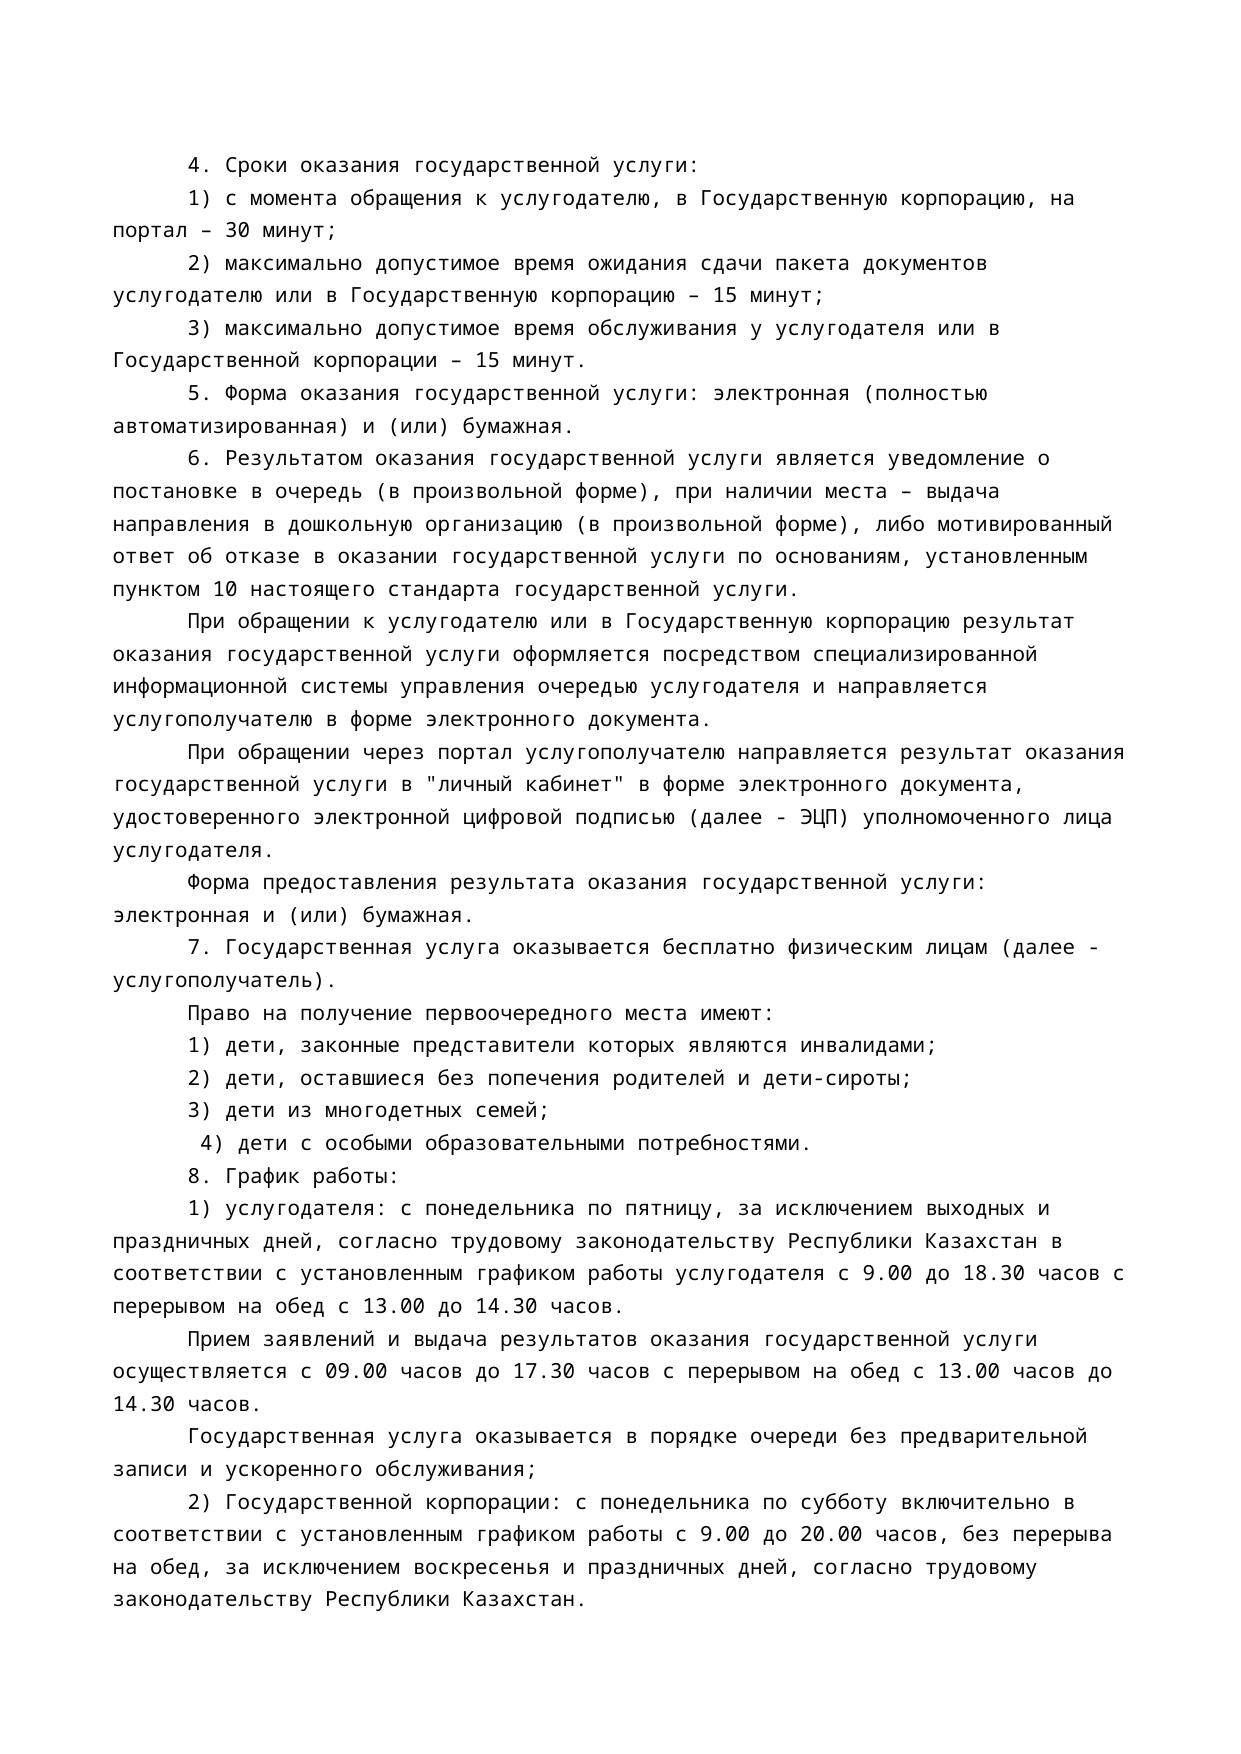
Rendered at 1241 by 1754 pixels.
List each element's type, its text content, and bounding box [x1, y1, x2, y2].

text 5. Форма оказания государственной услуги: электронная (полностью автоматизированная) и (или) бумажная. [112, 378, 1128, 439]
text При обращении через портал услугополучателю направляется результат оказания государственной услуги в "личный кабинет" в форме электронного документа, удостоверенного электронной цифровой подписью (далее - ЭЦП) уполномоченного лица услугодателя. [112, 737, 1128, 863]
text 7. Государственная услуга оказывается бесплатно физическим лицам (далее - услугополучатель). [112, 932, 1128, 993]
text 1) услугодателя: с понедельника по пятницу, за исключением выходных и праздничных дней, согласно трудовому законодательству Республики Казахстан в соответствии с установленным графиком работы услугодателя с 9.00 до 18.30 часов с перерывом на обед с 13.00 до 14.30 часов. [112, 1193, 1128, 1319]
text 2) максимально допустимое время ожидания сдачи пакета документов услугодателю или в Государственную корпорацию – 15 минут; [112, 248, 1128, 309]
text Форма предоставления результата оказания государственной услуги: электронная и (или) бумажная. [112, 867, 1128, 928]
text 6. Результатом оказания государственной услуги является уведомление о постановке в очередь (в произвольной форме), при наличии места – выдача направления в дошкольную организацию (в произвольной форме), либо мотивированный ответ об отказе в оказании государственной услуги по основаниям, установленным пунктом 10 настоящего стандарта государственной услуги. [112, 443, 1128, 602]
text 1) дети, законные представители которых являются инвалидами; [112, 1030, 1128, 1059]
text 3) максимально допустимое время обслуживания у услугодателя или в Государственной корпорации – 15 минут. [112, 313, 1128, 374]
text 2) дети, оставшиеся без попечения родителей и дети-сироты; [112, 1063, 1128, 1091]
text 1) с момента обращения к услугодателю, в Государственную корпорацию, на портал – 30 минут; [112, 183, 1128, 244]
text Прием заявлений и выдача результатов оказания государственной услуги осуществляется с 09.00 часов до 17.30 часов с перерывом на обед с 13.00 часов до 14.30 часов. [112, 1324, 1128, 1417]
text При обращении к услугодателю или в Государственную корпорацию результат оказания государственной услуги оформляется посредством специализированной информационной системы управления очередью услугодателя и направляется услугополучателю в форме электронного документа. [112, 606, 1128, 733]
text 4. Сроки оказания государственной услуги: [112, 150, 1128, 178]
text 3) дети из многодетных семей; [112, 1096, 1128, 1124]
text 4) дети с особыми образовательными потребностями. [112, 1128, 1128, 1157]
text Право на получение первоочередного места имеют: [112, 998, 1128, 1026]
text 8. График работы: [112, 1161, 1128, 1189]
text 2) Государственной корпорации: с понедельника по субботу включительно в соответствии с установленным графиком работы с 9.00 до 20.00 часов, без перерыва на обед, за исключением воскресенья и праздничных дней, согласно трудовому законодательству Республики Казахстан. [112, 1487, 1128, 1613]
text Государственная услуга оказывается в порядке очереди без предварительной записи и ускоренного обслуживания; [112, 1422, 1128, 1483]
